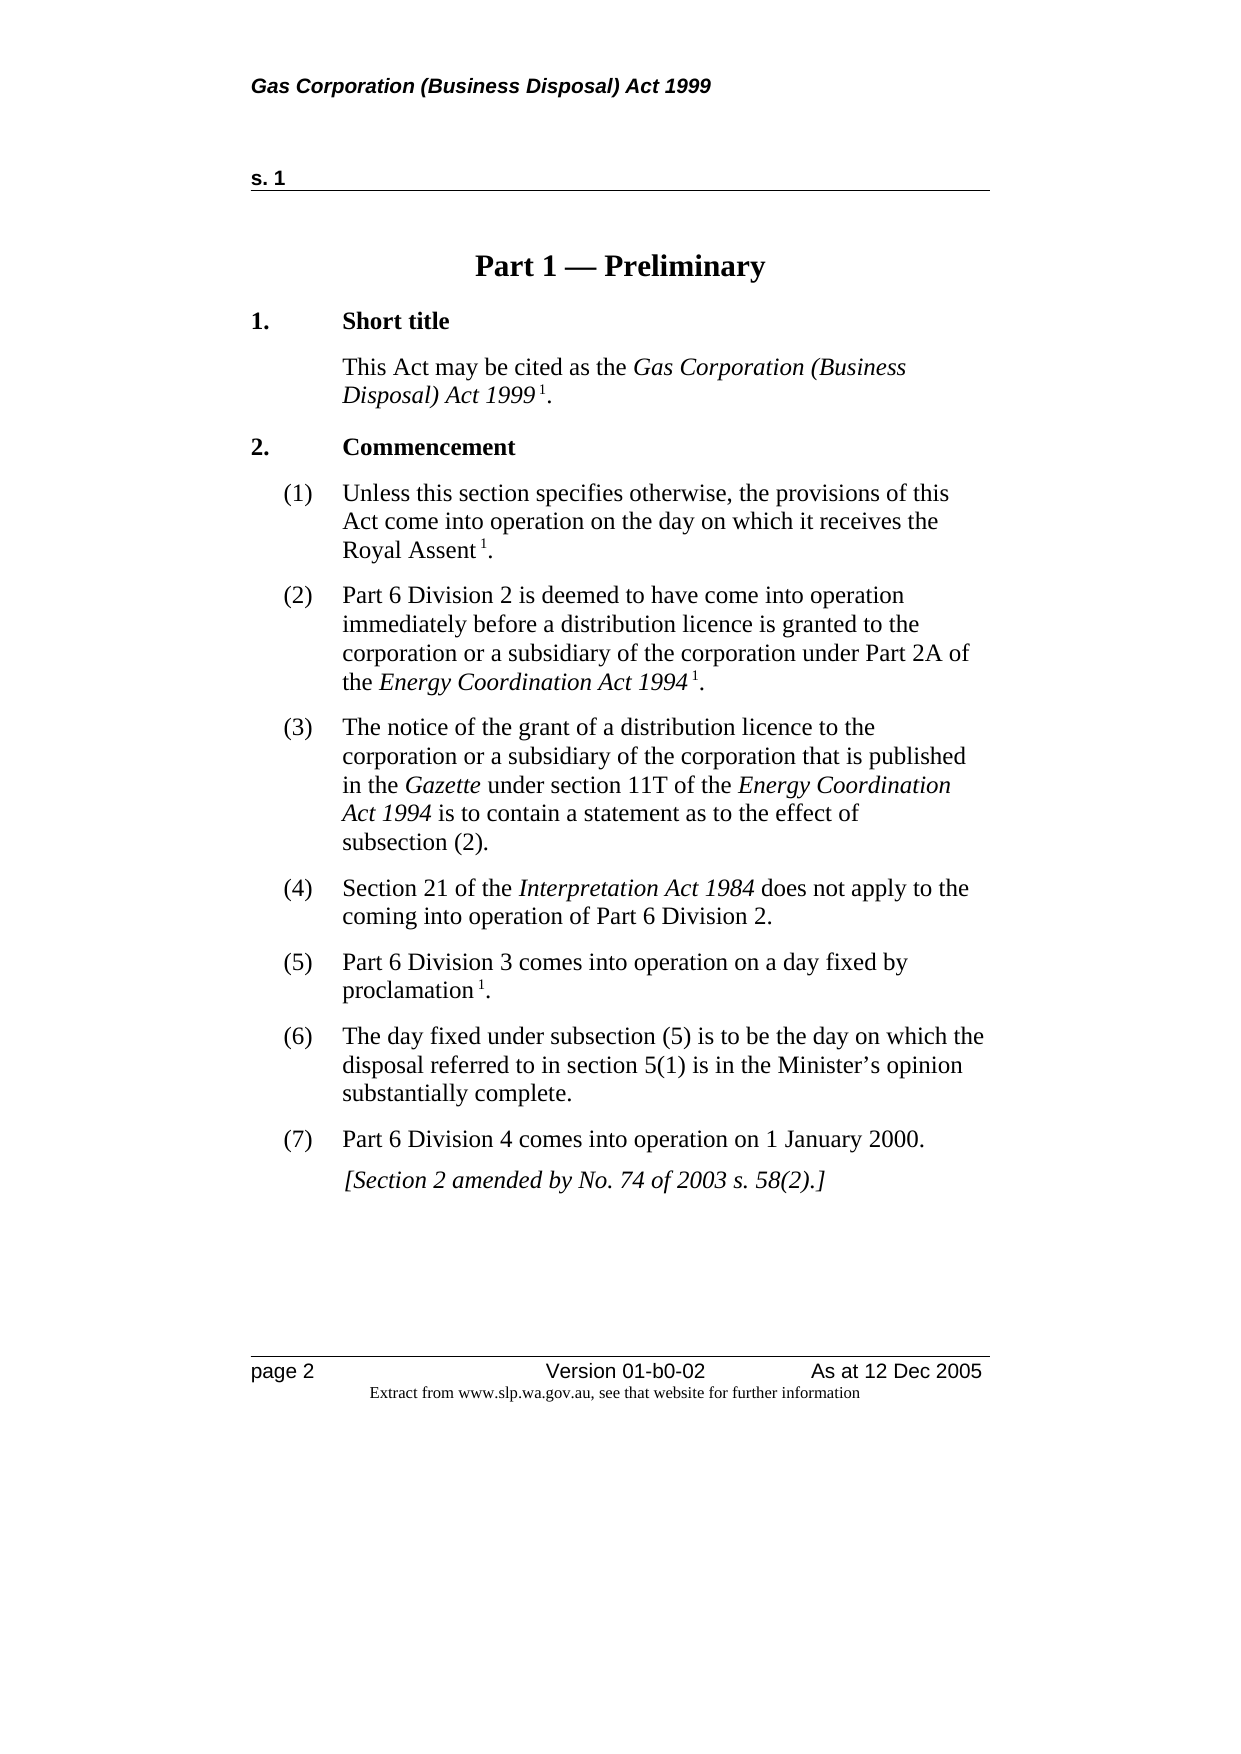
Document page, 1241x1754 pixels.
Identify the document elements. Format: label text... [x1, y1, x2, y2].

subtitle 1. Short title [251, 306, 990, 335]
text This Act may be cited as the Gas Corporation (Business Disposal) Act 1999 1. [251, 352, 990, 409]
text (1) Unless this section specifies otherwise, the provisions of this Act come into operation on the day on which it receives the Royal Assent 1. [251, 478, 990, 564]
text (5) Part 6 Division 3 comes into operation on a day fixed by proclamation 1. [251, 947, 990, 1004]
text (4) Section 21 of the Interpretation Act 1984 does not apply to the coming into operation of Part 6 Division 2. [251, 873, 990, 930]
subtitle 2. Commencement [251, 432, 990, 461]
subtitle Part 1 — Preliminary [251, 247, 990, 283]
text (7) Part 6 Division 4 comes into operation on 1 January 2000. [251, 1124, 990, 1153]
text [Section 2 amended by No. 74 of 2003 s. 58(2).] [251, 1165, 990, 1194]
text (2) Part 6 Division 2 is deemed to have come into operation immediately before a distribution licence is granted to the corporation or a subsidiary of the corporation under Part 2A of the Energy Coordination Act 1994 1. [251, 581, 990, 696]
text (3) The notice of the grant of a distribution licence to the corporation or a subsidiary of the corporation that is published in the Gazette under section 11T of the Energy Coordination Act 1994 is to contain a statement as to the effect of subsection (2). [251, 712, 990, 856]
text (6) The day fixed under subsection (5) is to be the day on which the disposal referred to in section 5(1) is in the Minister’s opinion substantially complete. [251, 1021, 990, 1107]
